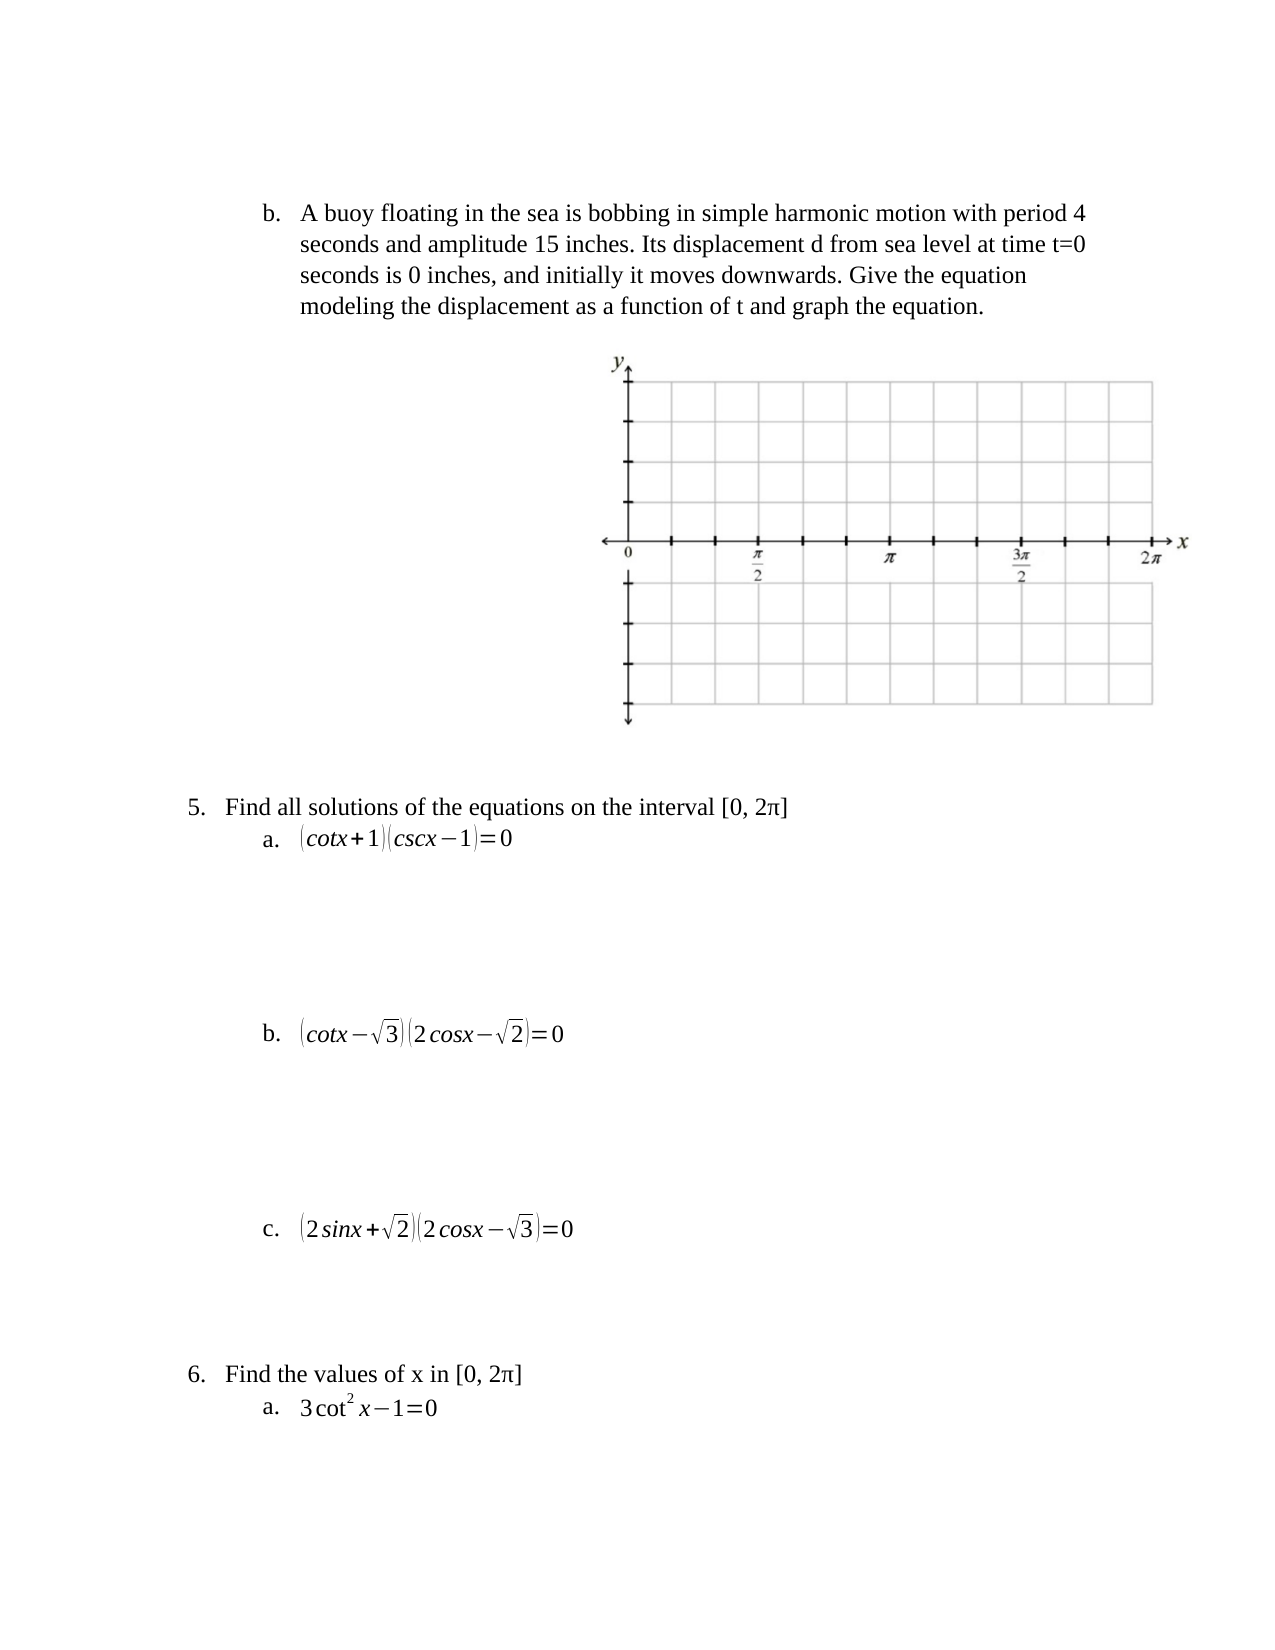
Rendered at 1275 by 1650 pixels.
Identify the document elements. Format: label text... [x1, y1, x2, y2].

picture [598, 347, 1193, 729]
list Find the values of x in [0, 2π] [187, 1359, 1125, 1387]
list Find all solutions of the equations on the interval [0, 2π] [187, 792, 1125, 821]
list A buoy floating in the sea is bobbing in simple harmonic motion with period 4 seconds and amplitude 15 inches. Its displacement d from sea level at time t=0 seconds is 0 inches, and initially it moves downwards. Give the equation modeling the displacement as a function of t and graph the equation. [262, 198, 1125, 320]
